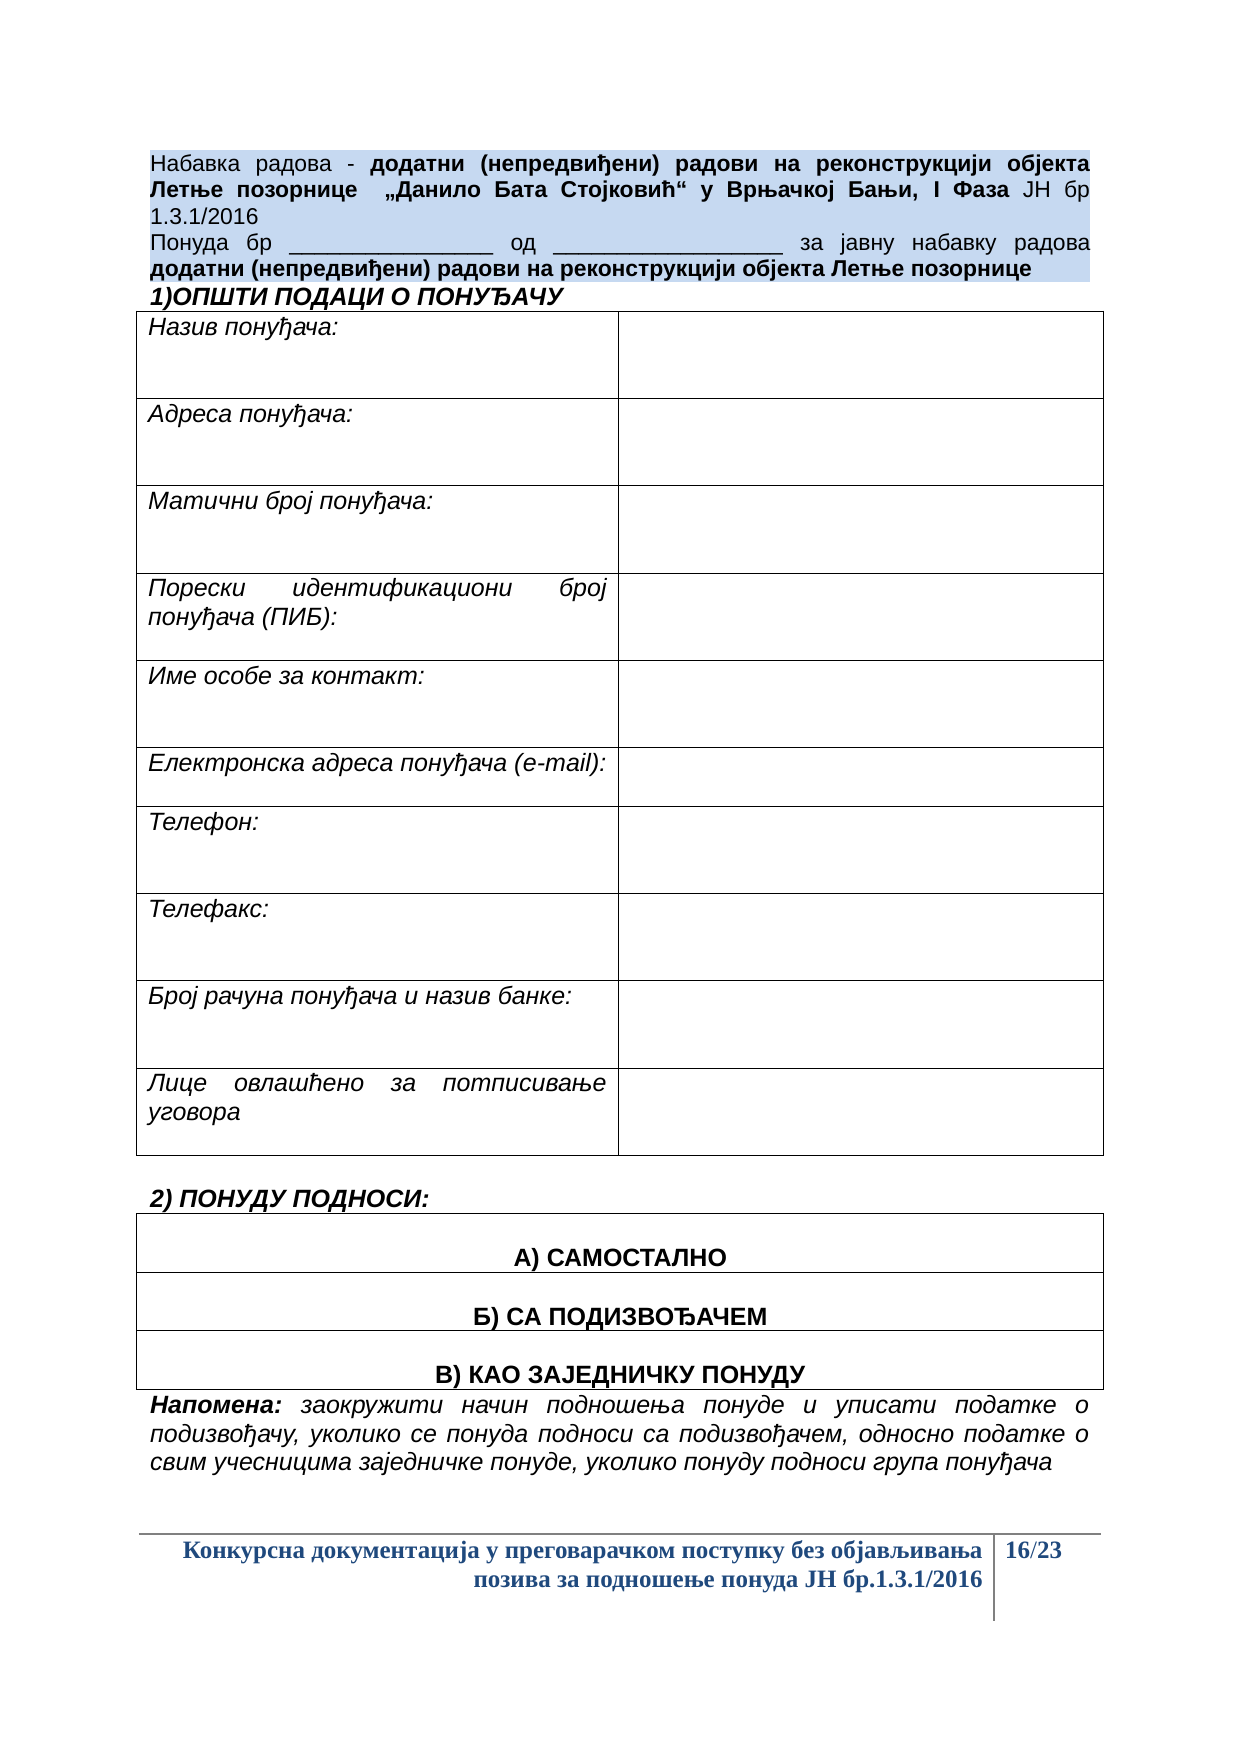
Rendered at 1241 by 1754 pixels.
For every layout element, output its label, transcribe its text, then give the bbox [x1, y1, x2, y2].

table_cell [619, 1069, 1103, 1155]
table_cell [619, 574, 1103, 660]
table_cell Телефакс: [137, 894, 618, 980]
text Понуда бр ________________ од __________________ за јавну набавку радова додатни (непредвиђени) радови на реконструкцији објекта Летње позорнице [150, 229, 1090, 282]
table_cell [619, 894, 1103, 980]
table_header А) САМОСТАЛНО [137, 1214, 1103, 1272]
table_cell [619, 807, 1103, 893]
table_cell Лице овлашћено за потписивање уговора [137, 1069, 618, 1155]
table_cell Порески идентификациони број понуђача (ПИБ): [137, 574, 618, 660]
table_cell В) КАО ЗАЈЕДНИЧКУ ПОНУДУ [137, 1331, 1103, 1389]
table_cell Адреса понуђача: [137, 399, 618, 485]
table_cell [619, 748, 1103, 806]
table_cell [619, 661, 1103, 747]
text Набавка радова - додатни (непредвиђени) радови на реконструкцији објекта Летње позорнице „Данило Бата Стојковић“ у Врњачкој Бањи, I Фаза ЈН бр 1.3.1/2016 [150, 150, 1090, 229]
text 1)ОПШТИ ПОДАЦИ О ПОНУЂАЧУ [150, 282, 1090, 311]
table_header [619, 312, 1103, 398]
table_cell [619, 486, 1103, 572]
table_cell Име особе за контакт: [137, 661, 618, 747]
table_cell Матични број понуђача: [137, 486, 618, 572]
table_header Назив понуђача: [137, 312, 618, 398]
text 2) ПОНУДУ ПОДНОСИ: [150, 1184, 1090, 1213]
text Напомена: заокружити начин подношења понуде и уписати податке о подизвођачу, уколико се понуда подноси са подизвођачем, односно податке о свим учесницима заједничке понуде, уколико понуду подноси група понуђача [150, 1390, 1090, 1476]
table_cell Телефон: [137, 807, 618, 893]
table_cell Електронска адреса понуђача (e-mail): [137, 748, 618, 806]
table_cell [619, 981, 1103, 1067]
table_cell Б) СА ПОДИЗВОЂАЧЕМ [137, 1273, 1103, 1330]
table_cell [619, 399, 1103, 485]
table_cell Број рачуна понуђача и назив банке: [137, 981, 618, 1067]
